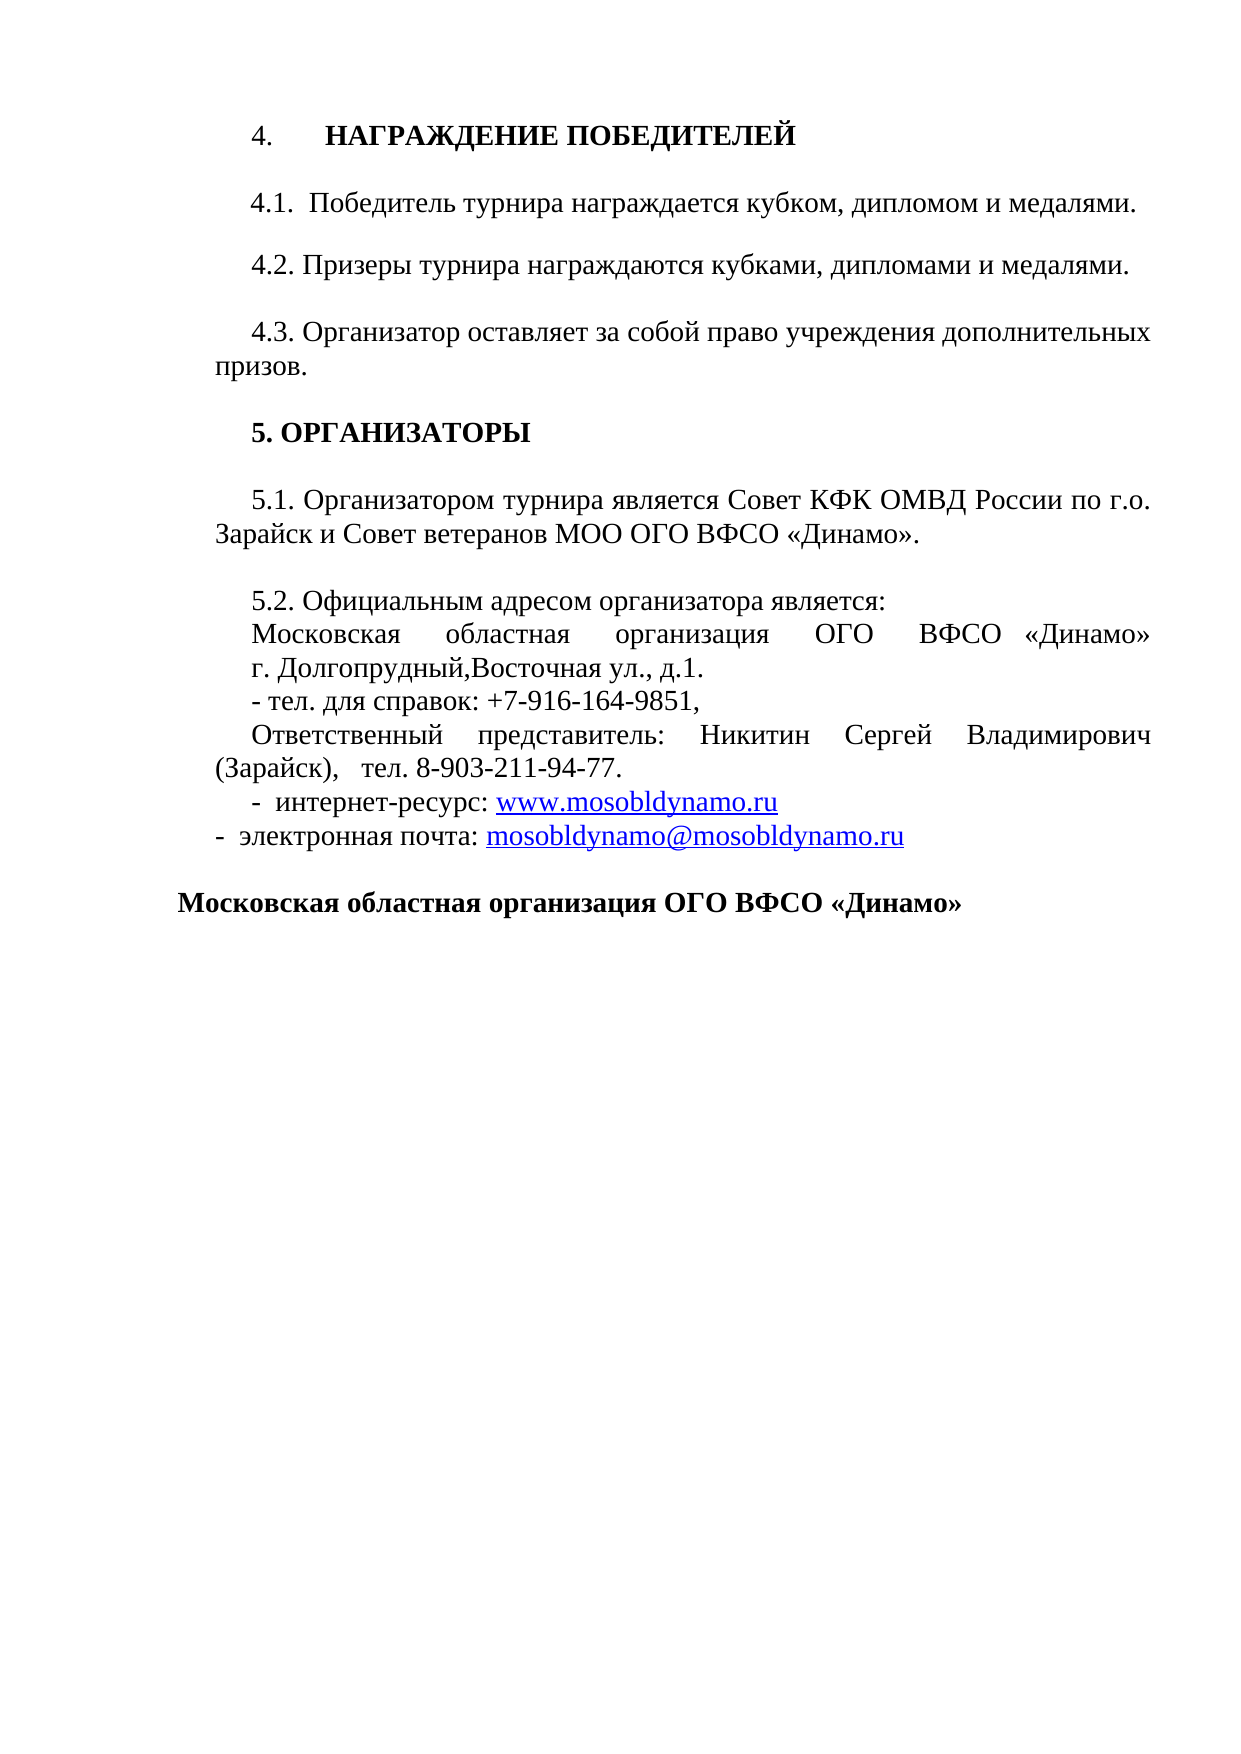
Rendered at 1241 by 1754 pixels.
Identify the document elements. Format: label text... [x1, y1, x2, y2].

text - тел. для справок: +7-916-164-9851, [215, 683, 1152, 717]
text Ответственный представитель: Никитин Сергей Владимирович (Зарайск), тел. 8-903-211-94-77. [215, 717, 1152, 784]
text 5. ОРГАНИЗАТОРЫ [215, 415, 1152, 449]
text - интернет-ресурс: www.mosobldynamo.ru - электронная почта: mosobldynamo@mosobldynamo.ru [215, 784, 1152, 851]
text 4.3. Организатор оставляет за собой право учреждения дополнительных призов. [215, 314, 1152, 382]
list НАГРАЖДЕНИЕ ПОБЕДИТЕЛЕЙ [215, 118, 1152, 152]
text Московская областная организация ОГО ВФСО «Динамо» [177, 885, 1152, 918]
text 5.1. Организатором турнира является Совет КФК ОМВД России по г.о. Зарайск и Совет ветеранов МОО ОГО ВФСО «Динамо». [215, 482, 1152, 549]
text 4.2. Призеры турнира награждаются кубками, дипломами и медалями. [177, 247, 1152, 281]
text 4.1. Победитель турнира награждается кубком, дипломом и медалями. [177, 185, 1152, 219]
text 5.2. Официальным адресом организатора является: [177, 583, 1152, 616]
text Московская областная организация ОГО ВФСО «Динамо» г. Долгопрудный,Восточная ул., д.1. [251, 616, 1152, 683]
